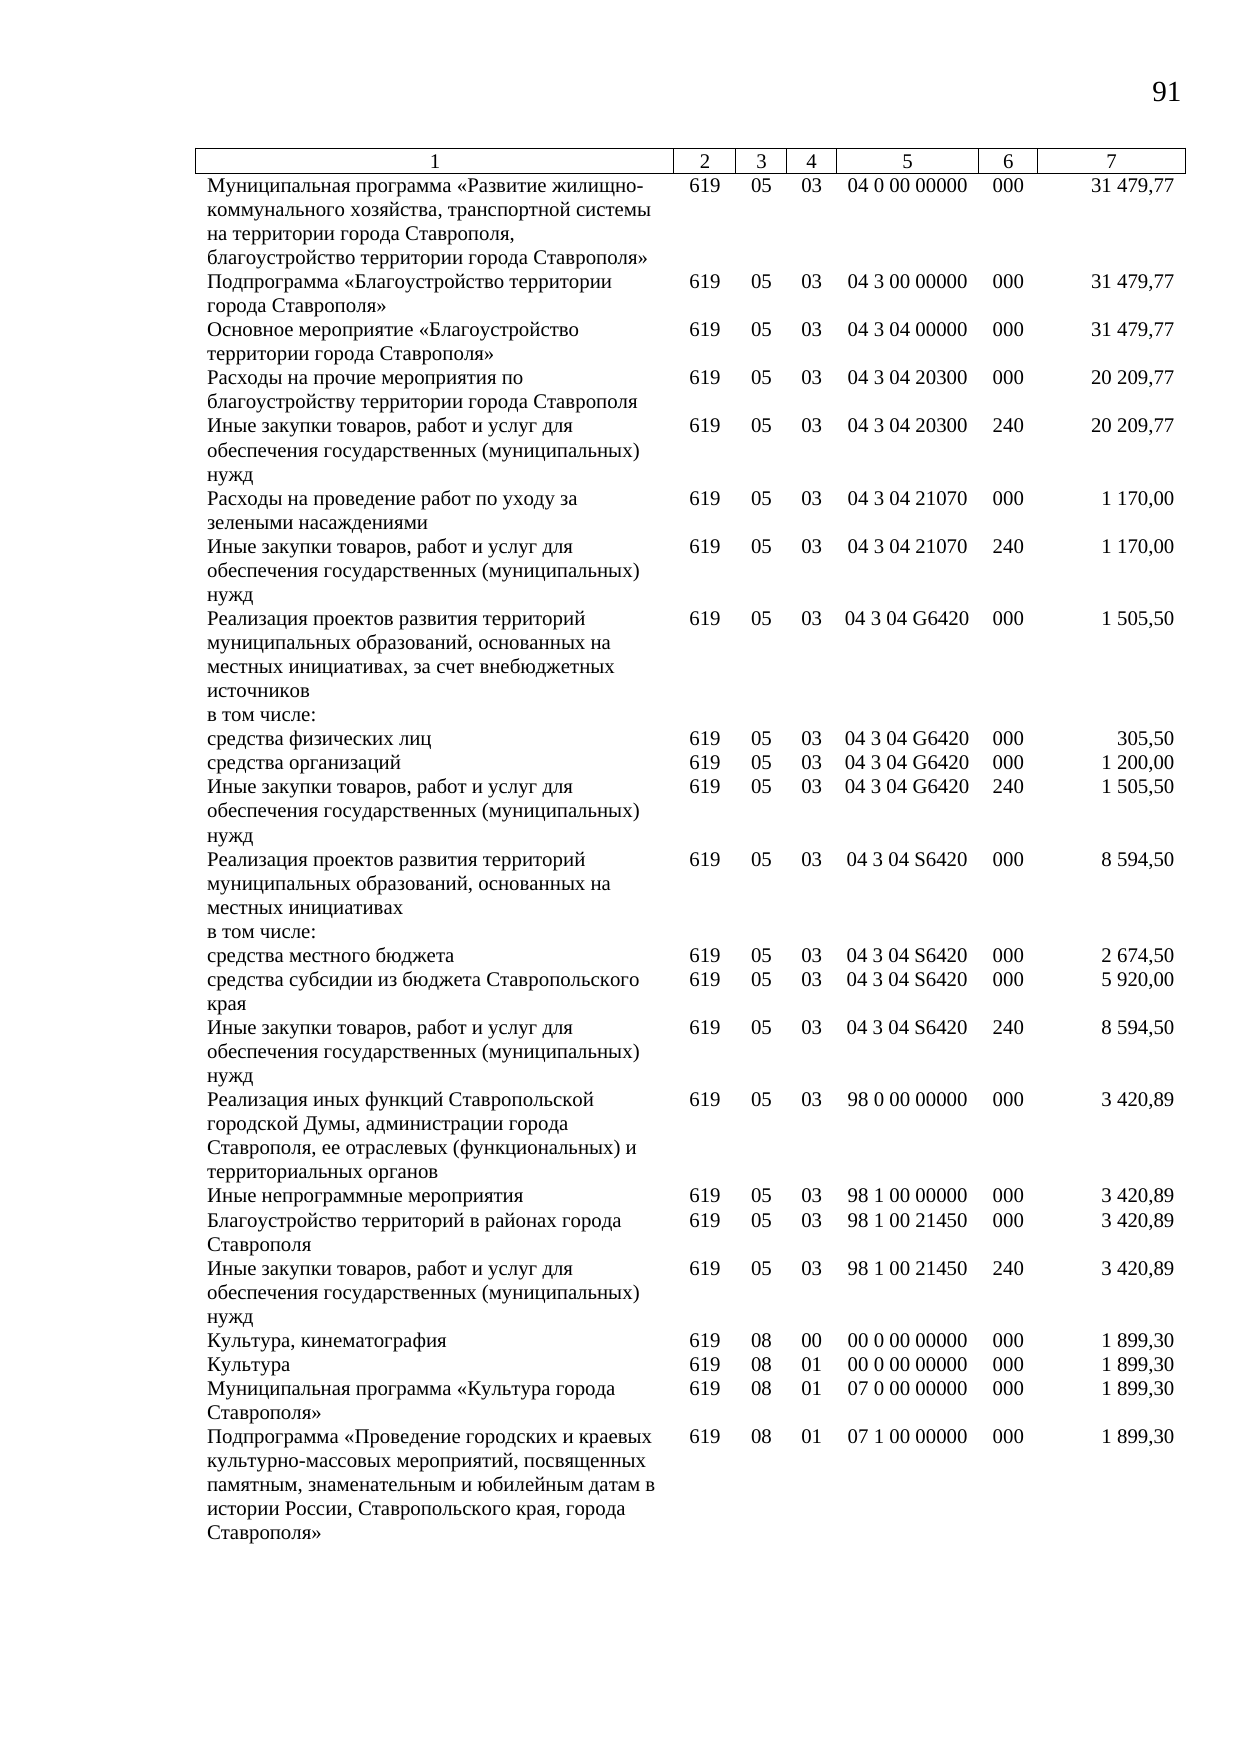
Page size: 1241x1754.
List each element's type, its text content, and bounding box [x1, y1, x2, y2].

table_header 7 [1038, 149, 1185, 173]
table_header 4 [787, 149, 836, 173]
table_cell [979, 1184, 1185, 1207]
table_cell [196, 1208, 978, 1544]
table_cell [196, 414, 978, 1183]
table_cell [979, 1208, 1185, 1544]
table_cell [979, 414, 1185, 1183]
table_header 2 [674, 149, 735, 173]
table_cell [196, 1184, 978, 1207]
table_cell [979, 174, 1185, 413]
table_header 3 [736, 149, 786, 173]
table_header 6 [979, 149, 1037, 173]
table_header 5 [837, 149, 978, 173]
table_header 1 [196, 149, 673, 173]
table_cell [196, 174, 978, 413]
